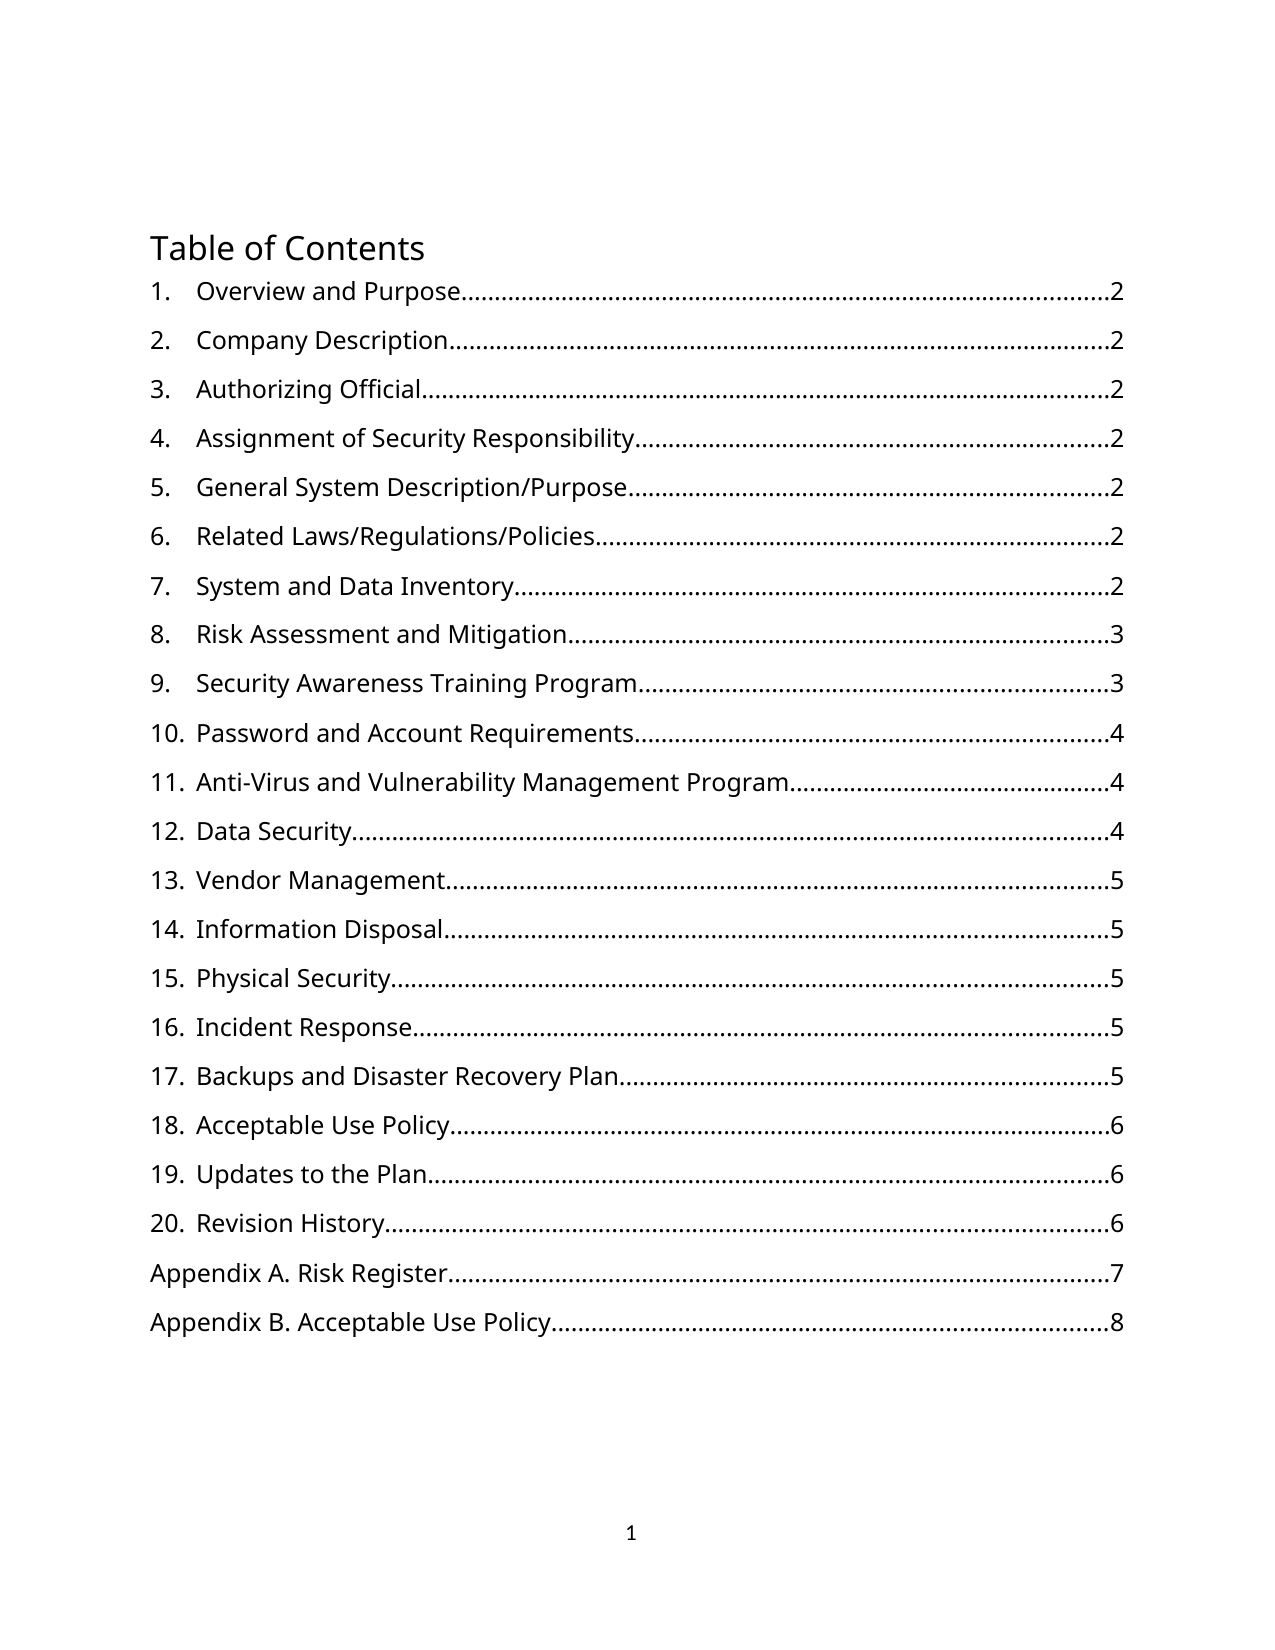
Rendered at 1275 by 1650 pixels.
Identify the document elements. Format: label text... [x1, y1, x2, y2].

text Table of Contents [150, 225, 1269, 270]
